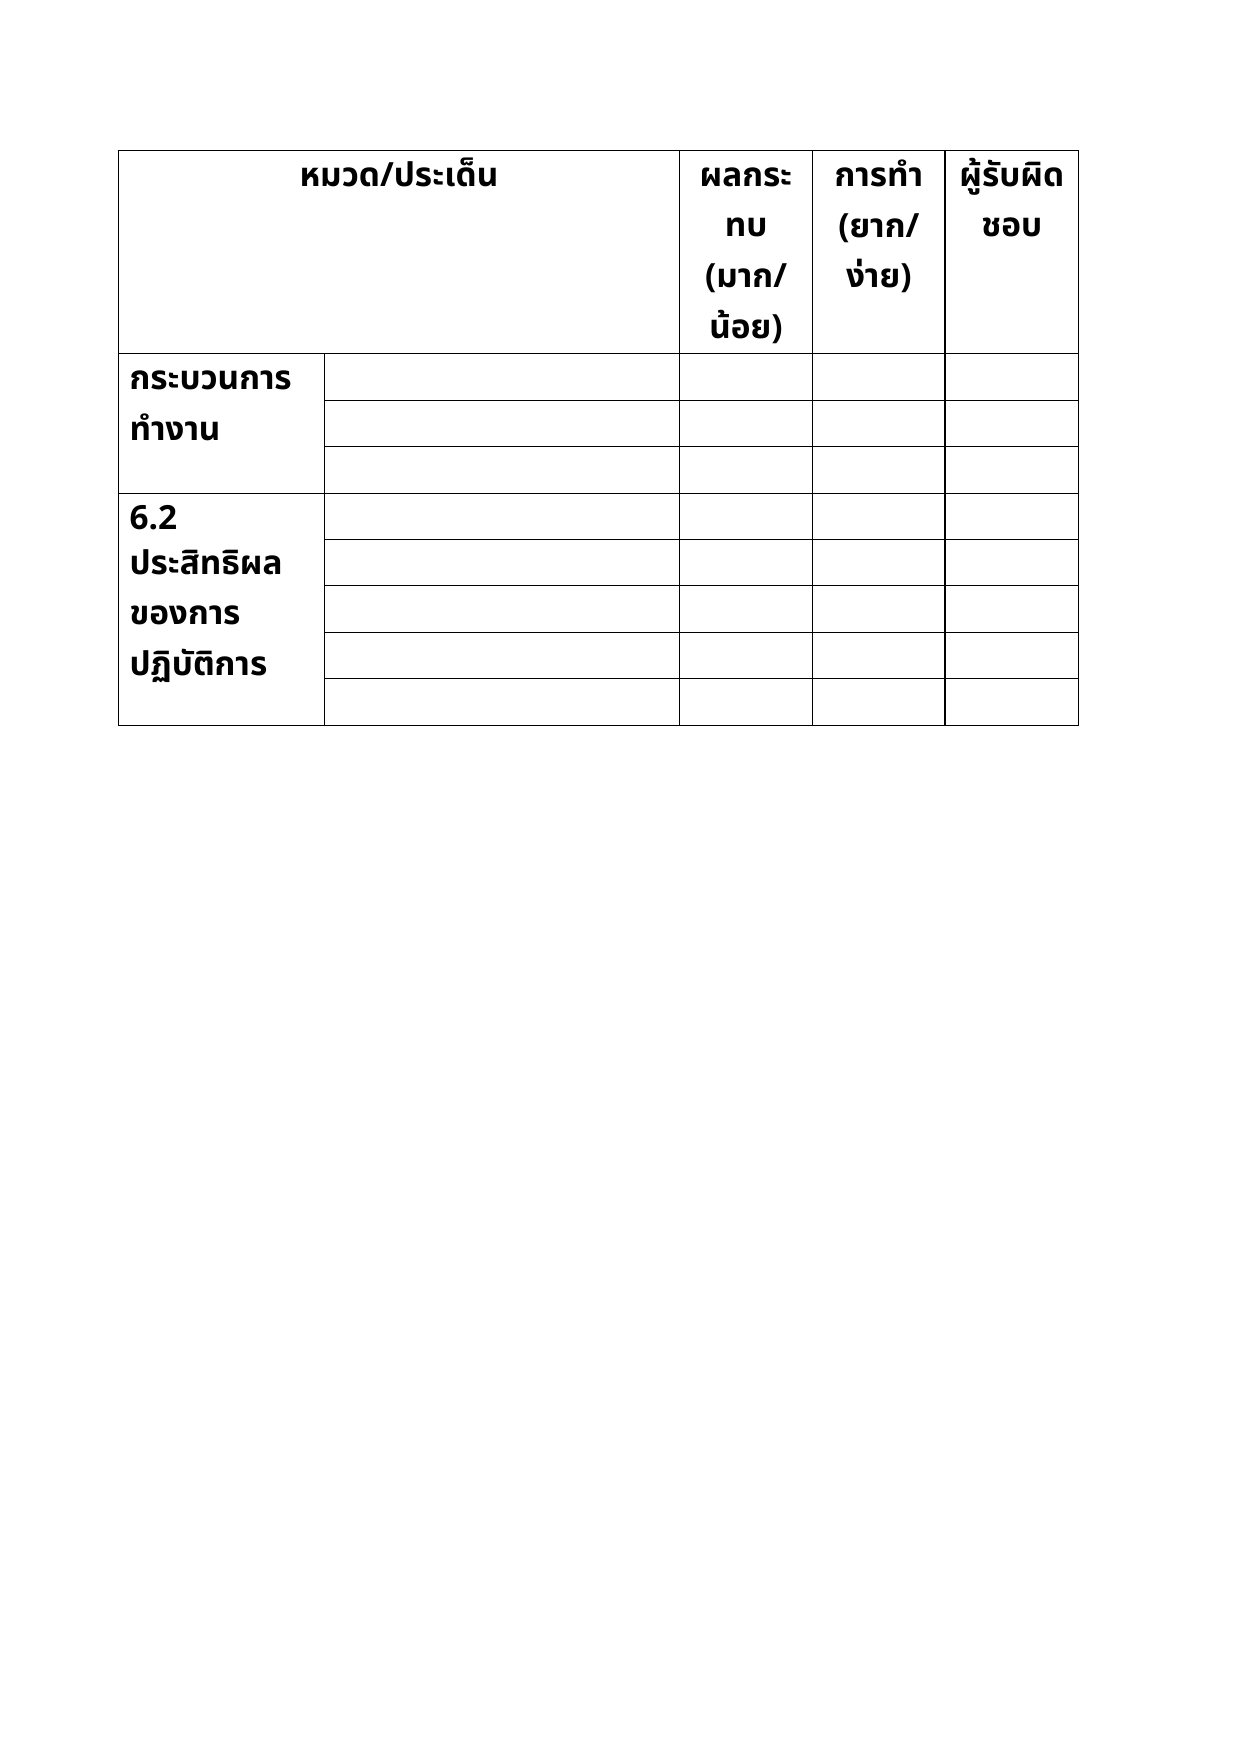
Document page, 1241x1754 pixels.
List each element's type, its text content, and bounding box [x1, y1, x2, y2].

table_header ผู้รับผิดชอบ [946, 151, 1078, 353]
table_cell [813, 447, 944, 492]
table_cell [813, 679, 944, 725]
table_cell [325, 401, 679, 446]
table_cell [946, 447, 1078, 492]
table_cell [813, 540, 944, 585]
table_cell [325, 679, 679, 725]
table_cell [325, 494, 679, 539]
table_cell [813, 633, 944, 678]
table_cell 6.2 ประสิทธิผลของการปฏิบัติการ [119, 494, 324, 725]
table_cell [680, 633, 812, 678]
table_cell [813, 354, 944, 399]
table_header หมวด/ประเด็น [119, 151, 679, 353]
table_cell [680, 679, 812, 725]
table_cell [680, 540, 812, 585]
table_cell [325, 586, 679, 632]
table_cell [325, 447, 679, 492]
table_cell [325, 540, 679, 585]
table_header การทำ (ยาก/ง่าย) [813, 151, 944, 353]
table_cell [813, 401, 944, 446]
table_cell [813, 494, 944, 539]
table_header ผลกระทบ (มาก/น้อย) [680, 151, 812, 353]
table_cell [946, 401, 1078, 446]
table_cell [325, 354, 679, 399]
table_cell [680, 354, 812, 399]
table_cell [946, 586, 1078, 632]
table_cell [946, 540, 1078, 585]
table_cell [680, 494, 812, 539]
table_cell [680, 586, 812, 632]
table_cell [946, 679, 1078, 725]
table_cell [325, 633, 679, 678]
table_cell [680, 447, 812, 492]
table_cell [946, 494, 1078, 539]
table_cell [680, 401, 812, 446]
table_cell [813, 586, 944, 632]
table_cell [946, 633, 1078, 678]
table_cell [946, 354, 1078, 399]
